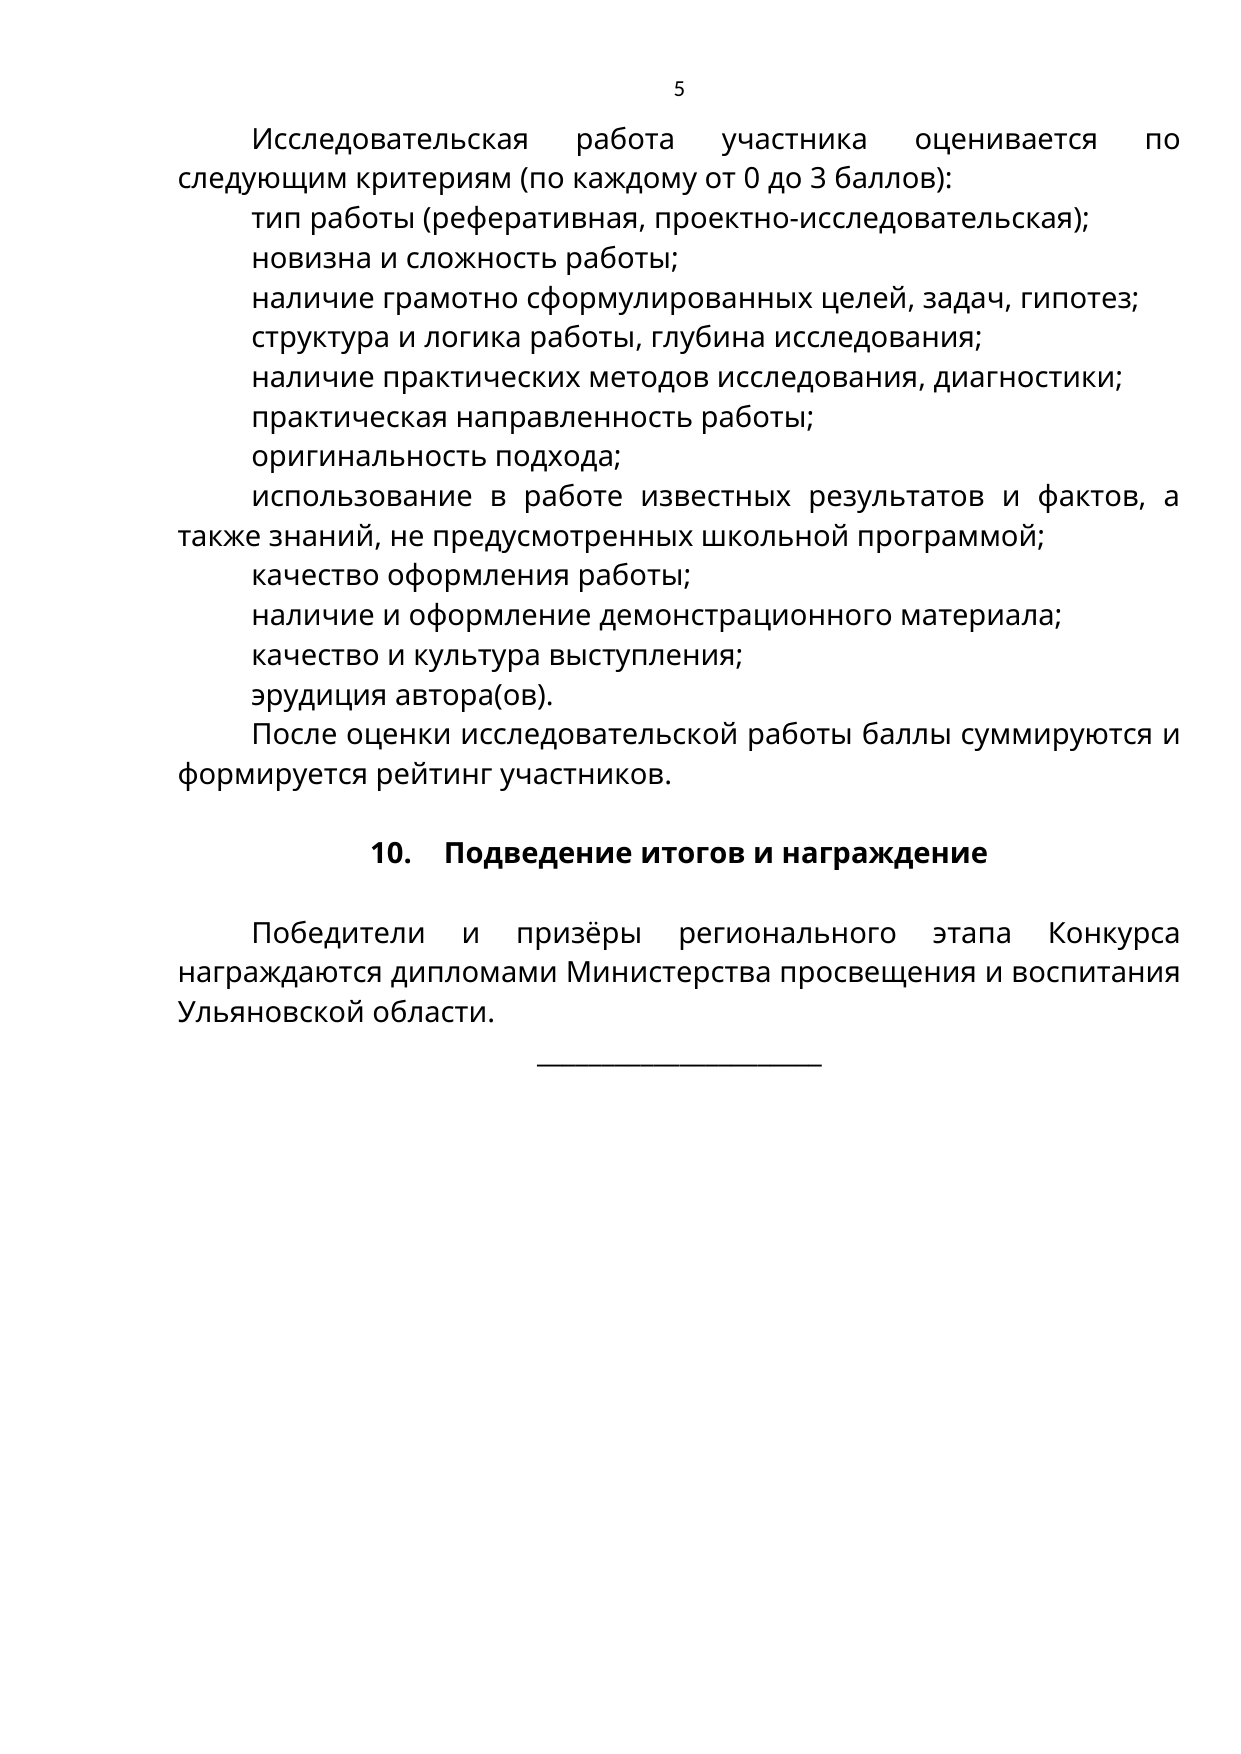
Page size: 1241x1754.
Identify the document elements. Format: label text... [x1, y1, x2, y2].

text наличие грамотно сформулированных целей, задач, гипотез; [177, 277, 1181, 317]
text использование в работе известных результатов и фактов, а также знаний, не предусмотренных школьной программой; [177, 475, 1181, 555]
text практическая направленность работы; [177, 396, 1181, 436]
text ______________________ [177, 1031, 1181, 1071]
text После оценки исследовательской работы баллы суммируются и формируется рейтинг участников. [177, 713, 1181, 793]
text Исследовательская работа участника оценивается по следующим критериям (по каждому от 0 до 3 баллов): [177, 118, 1181, 197]
text новизна и сложность работы; [177, 237, 1181, 277]
text Победители и призёры регионального этапа Конкурса награждаются дипломами Министерства просвещения и воспитания Ульяновской области. [177, 912, 1181, 1031]
text качество оформления работы; [177, 555, 1181, 594]
text оригинальность подхода; [177, 436, 1181, 475]
text наличие практических методов исследования, диагностики; [177, 356, 1181, 396]
text эрудиция автора(ов). [177, 674, 1181, 713]
text наличие и оформление демонстрационного материала; [177, 594, 1181, 634]
text качество и культура выступления; [177, 634, 1181, 674]
text структура и логика работы, глубина исследования; [177, 317, 1181, 356]
text тип работы (реферативная, проектно-исследовательская); [177, 197, 1181, 237]
list Подведение итогов и награждение [177, 832, 1181, 872]
